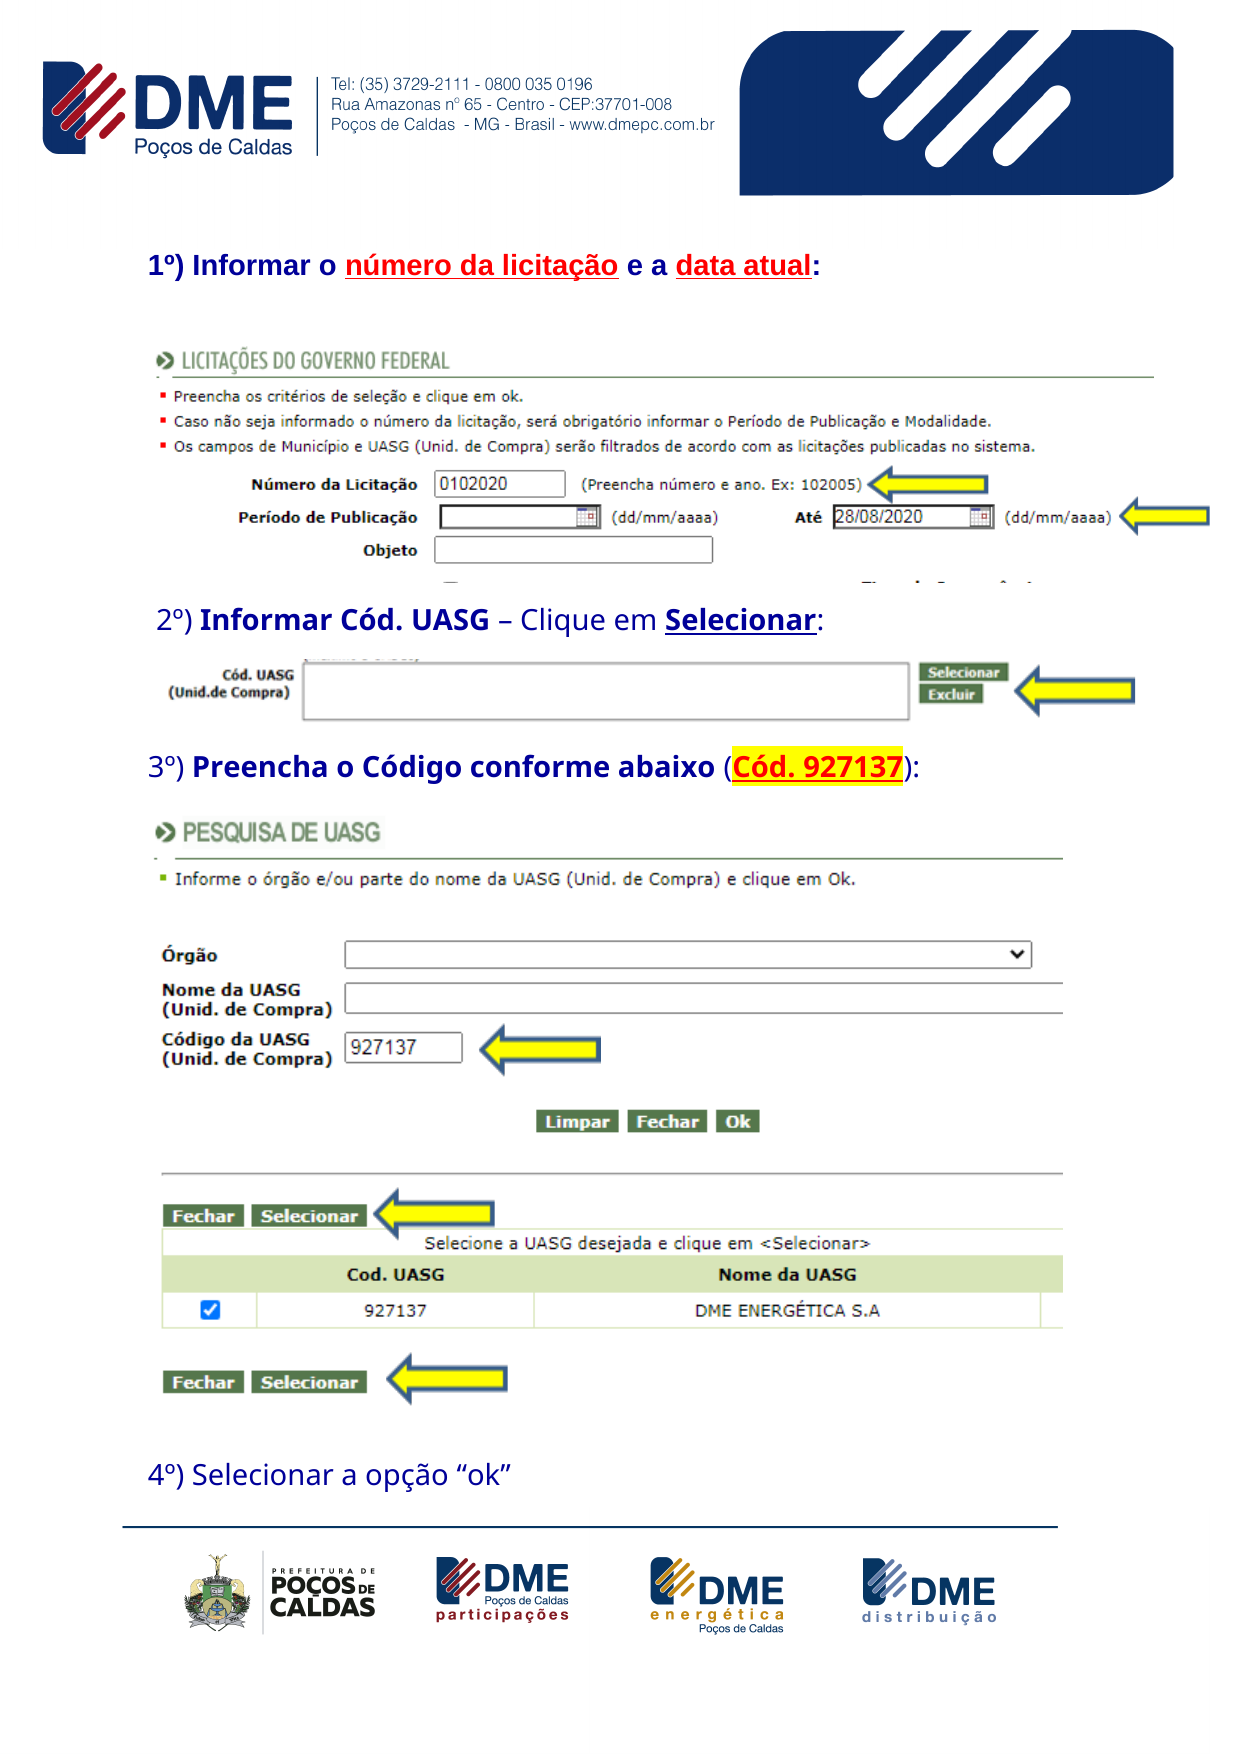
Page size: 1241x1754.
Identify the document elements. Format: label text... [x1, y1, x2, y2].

text 2º) Informar Cód. UASG – Clique em Selecionar: [148, 600, 1063, 639]
picture [147, 659, 1136, 730]
text 1º) Informar o número da licitação e a data atual: [148, 249, 1063, 282]
picture [0, 0, 1174, 249]
picture [147, 805, 1063, 1438]
text 4º) Selecionar a opção “ok” [148, 1455, 1063, 1494]
picture [0, 1507, 1210, 1754]
text 3º) Preencha o Código conforme abaixo (Cód. 927137): [148, 746, 732, 786]
text 3º) Preencha o Código conforme abaixo (Cód. 927137): [903, 746, 1063, 786]
picture [147, 340, 1210, 583]
